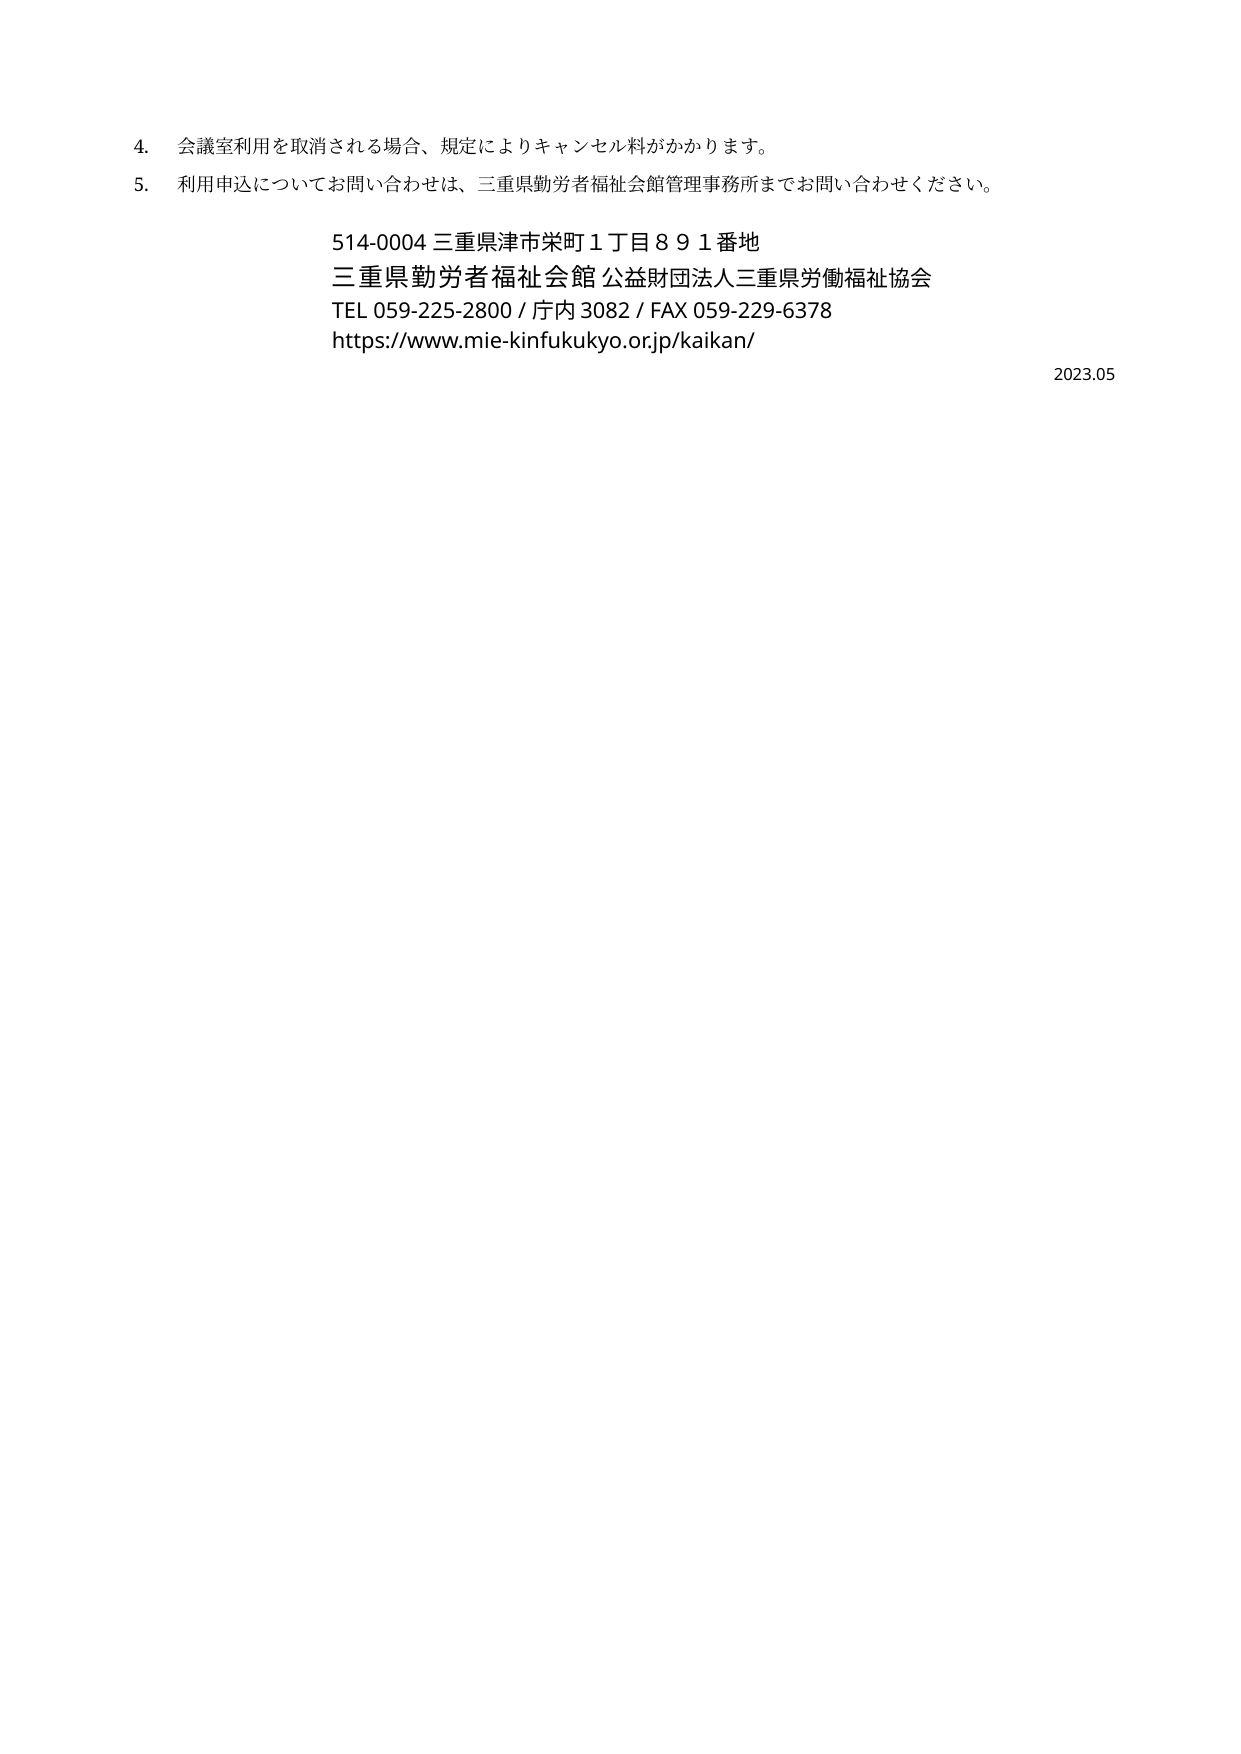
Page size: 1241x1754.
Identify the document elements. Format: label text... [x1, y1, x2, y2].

text 三重県勤労者福祉会館 会議室利用について [118, 202, 1122, 277]
list 会議室利用を取消される場合、規定によりキャンセル料がかかります。 [133, 127, 1122, 164]
list 利用申込についてお問い合わせは、三重県勤労者福祉会館管理事務所までお問い合わせください。 [133, 164, 1122, 202]
